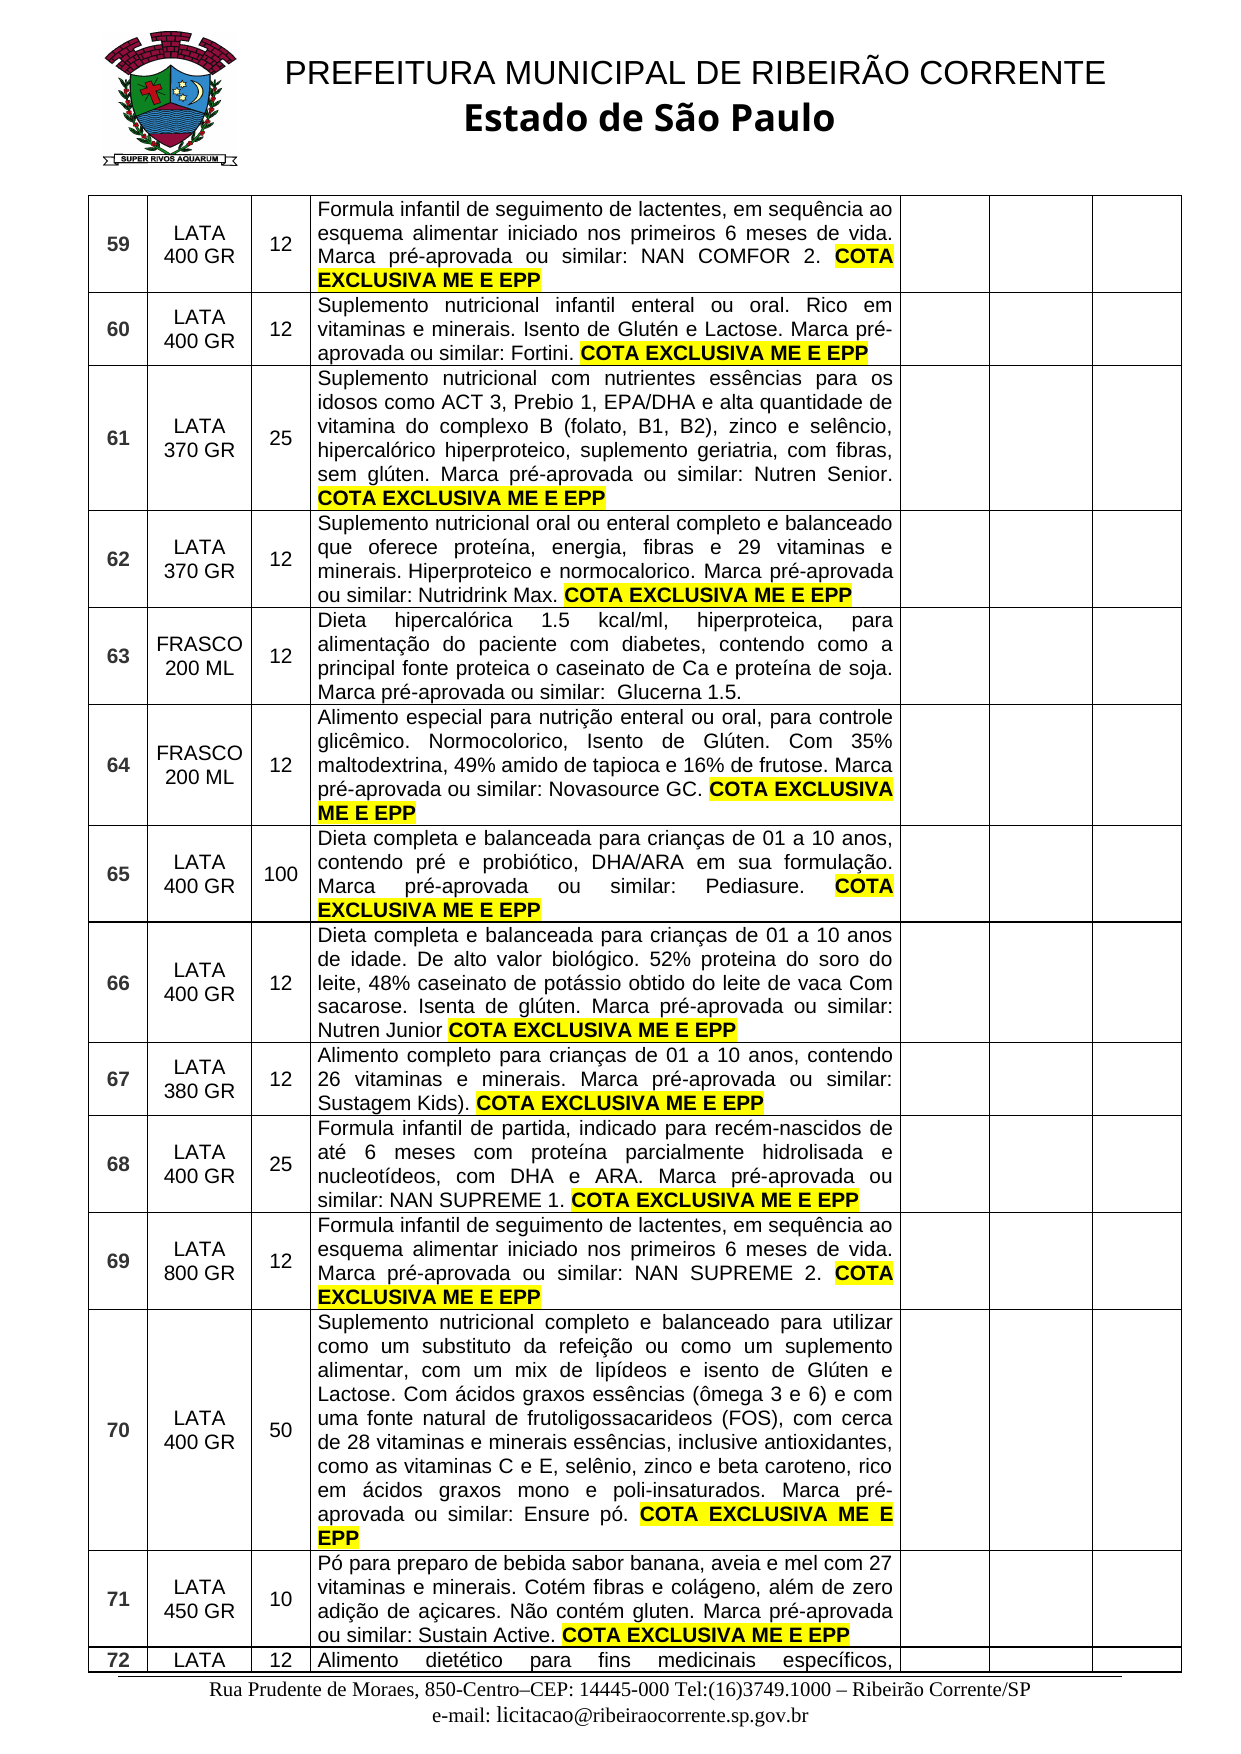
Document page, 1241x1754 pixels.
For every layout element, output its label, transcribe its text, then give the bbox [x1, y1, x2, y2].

table_cell [990, 1551, 1092, 1646]
table_cell Dieta hipercalórica 1.5 kcal/ml, hiperproteica, para alimentação do paciente com diabetes, contendo como a principal fonte proteica o caseinato de Ca e proteína de soja. Marca pré-aprovada ou similar: Glucerna 1.5. [311, 608, 900, 704]
table_cell 12 [252, 511, 310, 607]
table_cell Formula infantil de partida, indicado para recém-nascidos de até 6 meses com proteína parcialmente hidrolisada e nucleotídeos, com DHA e ARA. Marca pré-aprovada ou similar: NAN SUPREME 1. COTA EXCLUSIVA ME E EPP [311, 1116, 900, 1212]
table_cell [901, 1043, 989, 1115]
table_cell Pó para preparo de bebida sabor banana, aveia e mel com 27 vitaminas e minerais. Cotém fibras e colágeno, além de zero adição de açicares. Não contém gluten. Marca pré-aprovada ou similar: Sustain Active. COTA EXCLUSIVA ME E EPP [311, 1551, 900, 1646]
table_cell Dieta completa e balanceada para crianças de 01 a 10 anos, contendo pré e probiótico, DHA/ARA em sua formulação. Marca pré-aprovada ou similar: Pediasure. COTA EXCLUSIVA ME E EPP [311, 826, 900, 921]
table_cell 67 [89, 1043, 147, 1115]
table_cell 12 [252, 1043, 310, 1115]
table_cell 61 [89, 366, 147, 510]
table_cell [1093, 293, 1181, 365]
table_cell 12 [252, 1648, 310, 1671]
table_cell [990, 1310, 1092, 1549]
table_cell 50 [252, 1310, 310, 1549]
table_cell 69 [89, 1213, 147, 1309]
table_cell Suplemento nutricional com nutrientes essências para os idosos como ACT 3, Prebio 1, EPA/DHA e alta quantidade de vitamina do complexo B (folato, B1, B2), zinco e selêncio, hipercalórico hiperproteico, suplemento geriatria, com fibras, sem glúten. Marca pré-aprovada ou similar: Nutren Senior. COTA EXCLUSIVA ME E EPP [311, 366, 900, 510]
table_cell Suplemento nutricional oral ou enteral completo e balanceado que oferece proteína, energia, fibras e 29 vitaminas e minerais. Hiperproteico e normocalorico. Marca pré-aprovada ou similar: Nutridrink Max. COTA EXCLUSIVA ME E EPP [311, 511, 900, 607]
table_cell [1093, 511, 1181, 607]
table_cell FRASCO 200 ML [148, 705, 251, 824]
table_cell [901, 826, 989, 921]
picture [102, 31, 238, 166]
table_cell [901, 1116, 989, 1212]
table_cell FRASCO 200 ML [148, 608, 251, 704]
table_cell [901, 1310, 989, 1549]
table_cell 10 [252, 1551, 310, 1646]
table_cell LATA 380 GR [148, 1043, 251, 1115]
table_cell [990, 1116, 1092, 1212]
table_cell [1093, 826, 1181, 921]
table_cell LATA 400 GR [148, 1310, 251, 1549]
table_cell 60 [89, 293, 147, 365]
table_cell [901, 705, 989, 824]
table_cell [990, 608, 1092, 704]
table_cell 64 [89, 705, 147, 824]
table_cell Suplemento nutricional infantil enteral ou oral. Rico em vitaminas e minerais. Isento de Glutén e Lactose. Marca pré-aprovada ou similar: Fortini. COTA EXCLUSIVA ME E EPP [311, 293, 900, 365]
table_cell 70 [89, 1310, 147, 1549]
table_cell LATA 370 GR [148, 511, 251, 607]
table_cell [990, 705, 1092, 824]
table_cell [901, 366, 989, 510]
table_cell 12 [252, 196, 310, 292]
table_cell [901, 196, 989, 292]
table_cell LATA 800 GR [148, 1213, 251, 1309]
table_cell [990, 1213, 1092, 1309]
table_cell [1093, 1116, 1181, 1212]
table_cell [990, 196, 1092, 292]
table_cell [1093, 923, 1181, 1042]
table_cell 100 [252, 826, 310, 921]
table_cell LATA 400 GR [148, 1648, 251, 1671]
table_cell [990, 1043, 1092, 1115]
table_cell LATA 400 GR [148, 196, 251, 292]
table_cell 25 [252, 1116, 310, 1212]
table_cell LATA 400 GR [148, 826, 251, 921]
table_cell [990, 826, 1092, 921]
table_cell 63 [89, 608, 147, 704]
table_cell [990, 1648, 1092, 1671]
table_cell 71 [89, 1551, 147, 1646]
table_cell [1093, 1648, 1181, 1671]
table_cell 59 [89, 196, 147, 292]
table_cell Alimento completo para crianças de 01 a 10 anos, contendo 26 vitaminas e minerais. Marca pré-aprovada ou similar: Sustagem Kids). COTA EXCLUSIVA ME E EPP [311, 1043, 900, 1115]
table_cell [901, 293, 989, 365]
table_cell 65 [89, 826, 147, 921]
table_cell [901, 511, 989, 607]
table_cell 12 [252, 293, 310, 365]
table_cell [1093, 705, 1181, 824]
table_cell [1093, 608, 1181, 704]
table_cell [1093, 1043, 1181, 1115]
table_cell LATA 450 GR [148, 1551, 251, 1646]
table_cell [1093, 196, 1181, 292]
table_cell 66 [89, 923, 147, 1042]
table_cell LATA 400 GR [148, 1116, 251, 1212]
table_cell Formula infantil de seguimento de lactentes, em sequência ao esquema alimentar iniciado nos primeiros 6 meses de vida. Marca pré-aprovada ou similar: NAN COMFOR 2. COTA EXCLUSIVA ME E EPP [311, 196, 900, 292]
table_cell 12 [252, 705, 310, 824]
table_cell [990, 293, 1092, 365]
table_cell [901, 923, 989, 1042]
table_cell Dieta completa e balanceada para crianças de 01 a 10 anos de idade. De alto valor biológico. 52% proteina do soro do leite, 48% caseinato de potássio obtido do leite de vaca Com sacarose. Isenta de glúten. Marca pré-aprovada ou similar: Nutren Junior COTA EXCLUSIVA ME E EPP [311, 923, 900, 1042]
table_cell 72 [89, 1648, 147, 1671]
table_cell [990, 511, 1092, 607]
table_cell [901, 1551, 989, 1646]
table_cell 12 [252, 1213, 310, 1309]
table_cell 12 [252, 608, 310, 704]
table_cell 25 [252, 366, 310, 510]
table_cell [1093, 1551, 1181, 1646]
table_cell [990, 923, 1092, 1042]
table_cell [1093, 1310, 1181, 1549]
table_cell LATA 370 GR [148, 366, 251, 510]
table_cell Suplemento nutricional completo e balanceado para utilizar como um substituto da refeição ou como um suplemento alimentar, com um mix de lipídeos e isento de Glúten e Lactose. Com ácidos graxos essências (ômega 3 e 6) e com uma fonte natural de frutoligossacarideos (FOS), com cerca de 28 vitaminas e minerais essências, inclusive antioxidantes, como as vitaminas C e E, selênio, zinco e beta caroteno, rico em ácidos graxos mono e poli-insaturados. Marca pré-aprovada ou similar: Ensure pó. COTA EXCLUSIVA ME E EPP [311, 1310, 900, 1549]
table_cell LATA 400 GR [148, 923, 251, 1042]
table_cell 12 [252, 923, 310, 1042]
table_cell 62 [89, 511, 147, 607]
table_cell [1093, 1213, 1181, 1309]
table_cell LATA 400 GR [148, 293, 251, 365]
table_cell 68 [89, 1116, 147, 1212]
table_cell [901, 1648, 989, 1671]
table_cell [901, 608, 989, 704]
table_cell Alimento especial para nutrição enteral ou oral, para controle glicêmico. Normocolorico, Isento de Glúten. Com 35% maltodextrina, 49% amido de tapioca e 16% de frutose. Marca pré-aprovada ou similar: Novasource GC. COTA EXCLUSIVA ME E EPP [311, 705, 900, 824]
table_cell [901, 1213, 989, 1309]
table_cell [1093, 366, 1181, 510]
table_cell [990, 366, 1092, 510]
table_cell Formula infantil de seguimento de lactentes, em sequência ao esquema alimentar iniciado nos primeiros 6 meses de vida. Marca pré-aprovada ou similar: NAN SUPREME 2. COTA EXCLUSIVA ME E EPP [311, 1213, 900, 1309]
